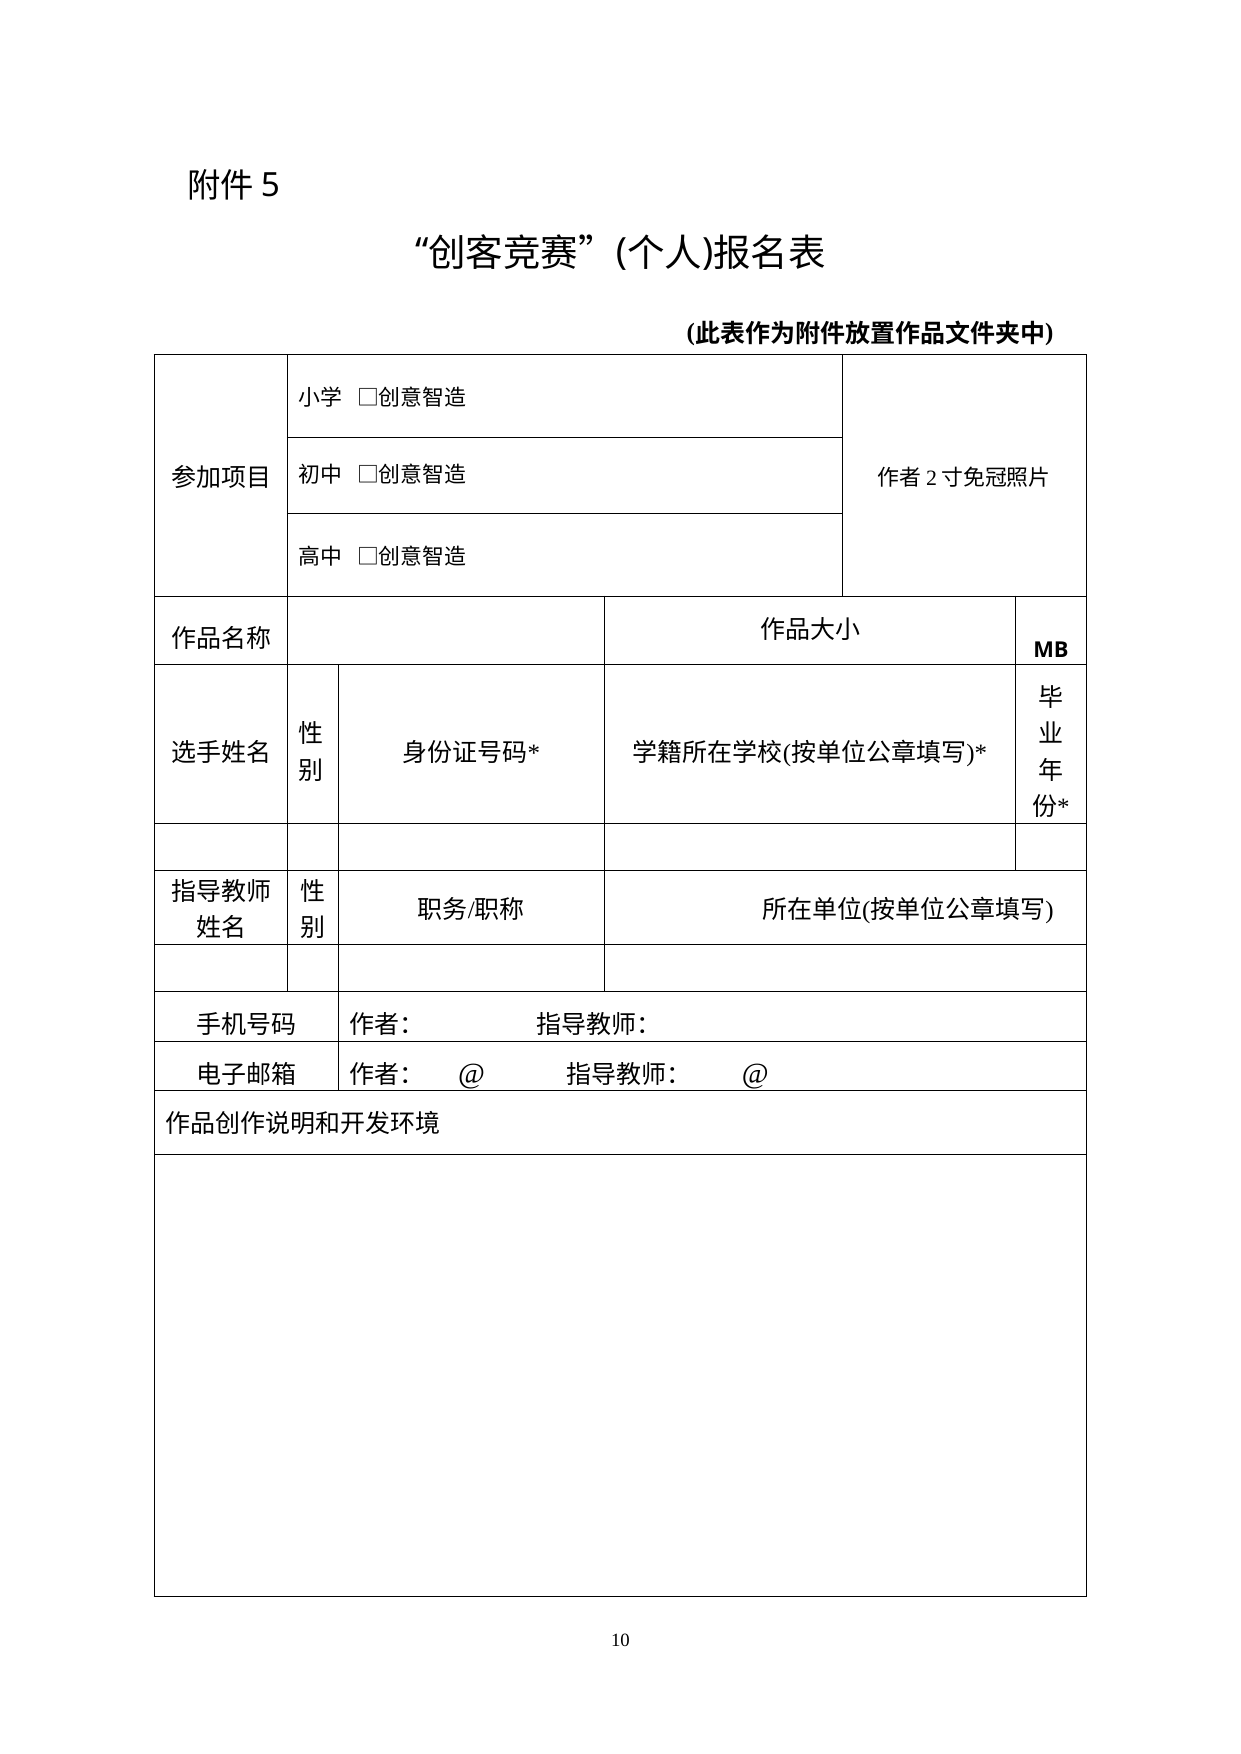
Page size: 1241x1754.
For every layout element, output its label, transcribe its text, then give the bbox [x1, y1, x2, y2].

table_cell [155, 945, 287, 991]
table_cell 性别 [288, 665, 338, 823]
table_cell 毕业年份* [1016, 665, 1086, 823]
table_cell [339, 824, 604, 870]
table_cell 作品创作说明和开发环境 [155, 1091, 1086, 1154]
table_cell 电子邮箱 [155, 1042, 338, 1090]
table_cell 学籍所在学校(按单位公章填写)* [605, 665, 1015, 823]
table_cell 作者： 指导教师： [339, 992, 1086, 1041]
table_cell [339, 945, 604, 991]
table_cell [605, 945, 1086, 991]
text (此表作为附件放置作品文件夹中) [187, 308, 1053, 354]
table_header 作者2寸免冠照片 [843, 355, 1086, 596]
table_cell 作者： @ 指导教师： @ [339, 1042, 1086, 1090]
table_cell 所在单位(按单位公章填写) [605, 871, 1086, 943]
table_header 参加项目 [155, 355, 287, 596]
table_cell 作品大小 [605, 597, 1015, 664]
table_cell 身份证号码* [339, 665, 604, 823]
text 附件5 [187, 150, 1053, 217]
table_cell [288, 824, 338, 870]
table_cell [605, 824, 1015, 870]
table_cell [288, 945, 338, 991]
table_cell 职务/职称 [339, 871, 604, 943]
table_cell 初中 □创意智造 [288, 438, 842, 513]
table_cell 性别 [288, 871, 338, 943]
table_cell [1016, 824, 1086, 870]
table_cell MB [1016, 597, 1086, 664]
table_cell 高中 □创意智造 [288, 514, 842, 596]
table_cell 手机号码 [155, 992, 338, 1041]
table_header 小学 □创意智造 [288, 355, 842, 437]
text “创客竞赛”(个人)报名表 [187, 217, 1053, 283]
table_cell 选手姓名 [155, 665, 287, 823]
table_cell [155, 824, 287, 870]
table_cell [288, 597, 604, 664]
table_cell 作品名称 [155, 597, 287, 664]
table_cell 指导教师姓名 [155, 871, 287, 943]
table_cell [155, 1155, 1086, 1596]
